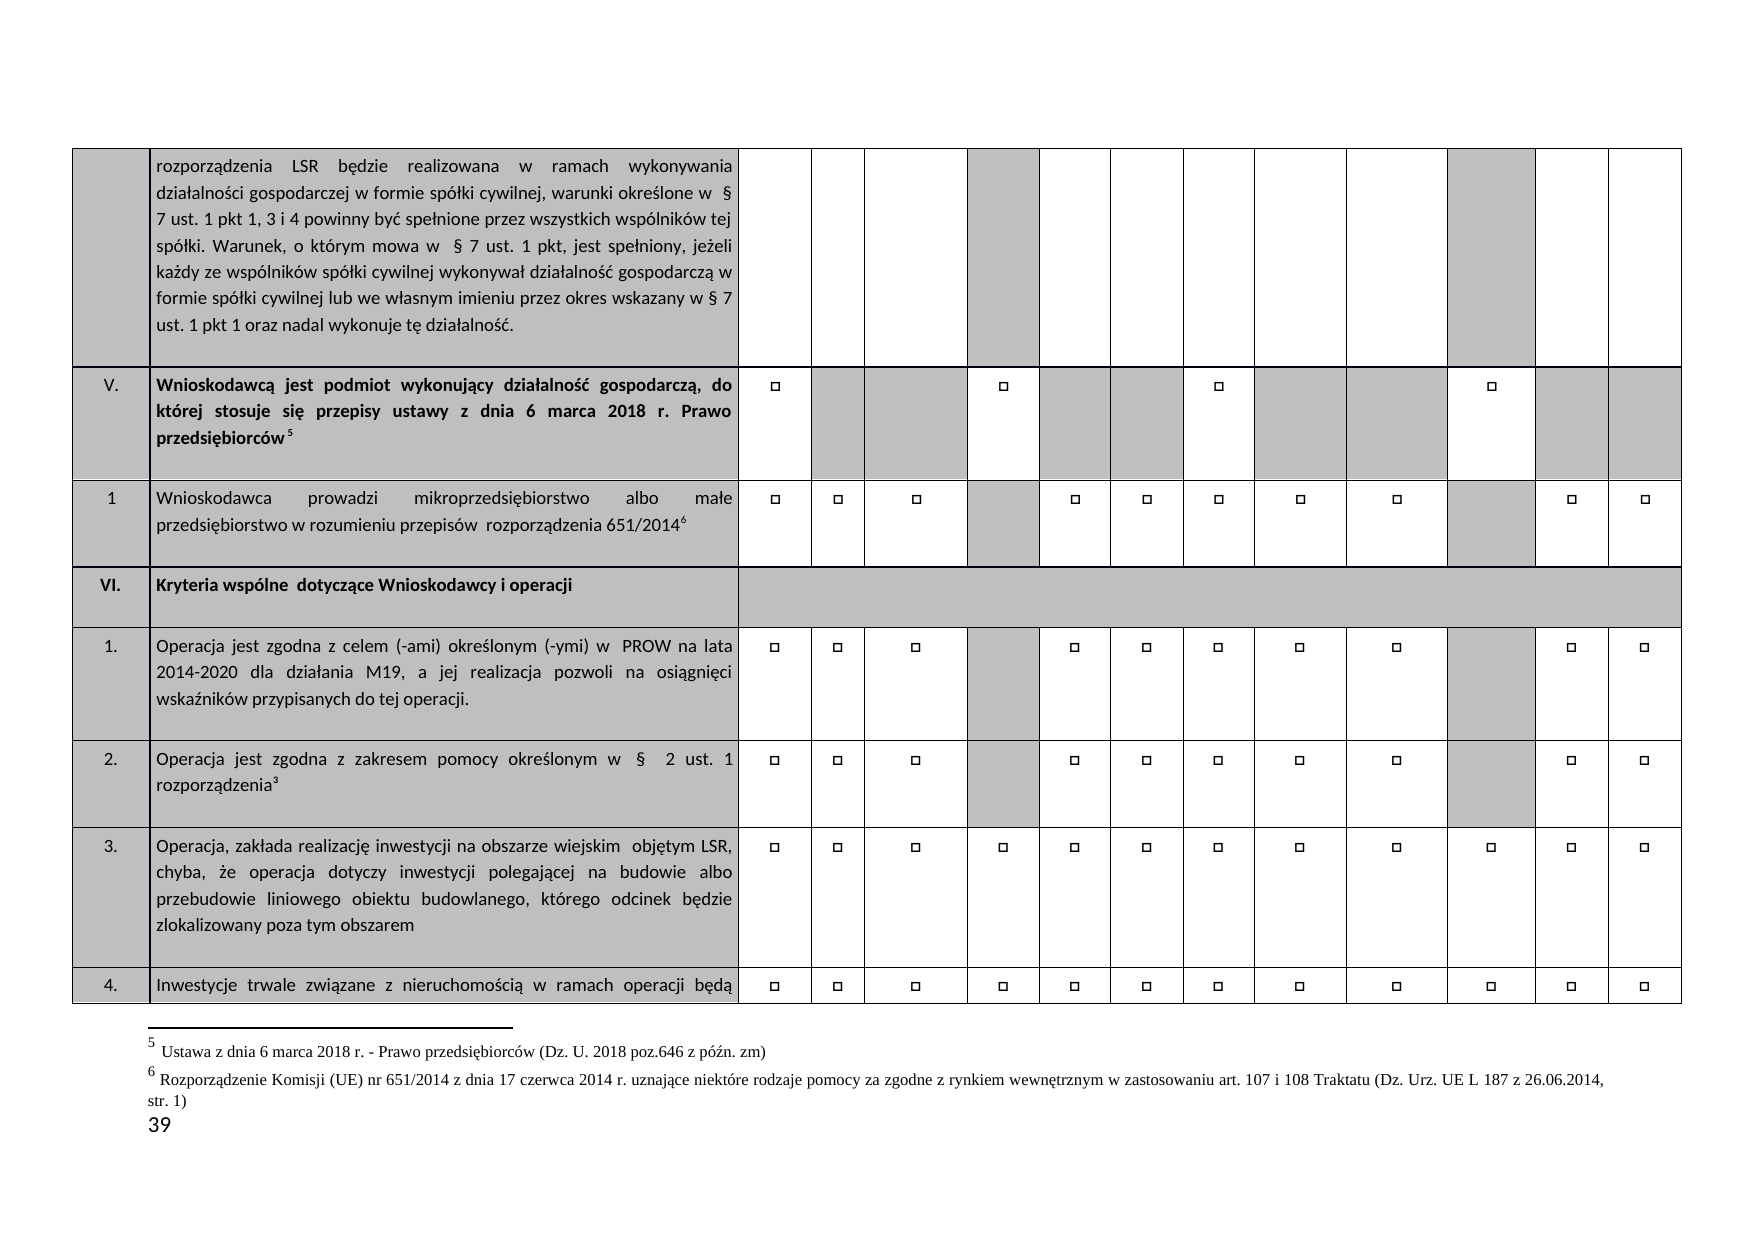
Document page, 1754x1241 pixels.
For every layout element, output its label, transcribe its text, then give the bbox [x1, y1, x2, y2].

table_cell [1536, 368, 1608, 479]
table_cell Operacja jest zgodna z zakresem pomocy określonym w § 2 ust. 1 rozporządzenia³ [151, 741, 738, 827]
table_cell □ [1609, 149, 1681, 366]
table_cell □ [865, 968, 967, 1002]
table_cell □ [812, 968, 864, 1002]
table_cell □ [1609, 481, 1681, 566]
table_cell □ [1111, 828, 1183, 967]
table_cell □ [739, 628, 811, 740]
table_cell □ [1111, 149, 1183, 366]
table_cell [739, 568, 1681, 627]
table_cell [1040, 368, 1110, 479]
table_cell □ [1040, 968, 1110, 1002]
table_cell [968, 481, 1039, 566]
table_cell □ [1040, 628, 1110, 740]
table_cell □ [1184, 628, 1254, 740]
table_cell □ [968, 368, 1039, 479]
table_cell [968, 741, 1039, 827]
table_cell □ [1536, 149, 1608, 366]
table_cell □ [1347, 828, 1447, 967]
table_cell □ [1255, 628, 1346, 740]
table_cell □ [739, 968, 811, 1002]
table_cell □ [739, 368, 811, 479]
table_cell □ [739, 149, 811, 366]
table_cell 3. [73, 828, 149, 967]
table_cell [151, 968, 738, 1002]
table_cell □ [1111, 741, 1183, 827]
table_cell 3. [73, 149, 149, 366]
table_cell □ [1609, 828, 1681, 967]
table_cell [1448, 741, 1535, 827]
table_cell [1347, 368, 1447, 479]
table_cell V. [73, 368, 149, 479]
table_cell □ [1255, 828, 1346, 967]
table_cell Wnioskodawca prowadzi mikroprzedsiębiorstwo albo małe przedsiębiorstwo w rozumieniu przepisów rozporządzenia 651/2014 [151, 481, 738, 566]
table_cell □ [865, 741, 967, 827]
table_cell □ [1255, 968, 1346, 1002]
table_cell □ [1448, 968, 1535, 1002]
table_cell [151, 149, 738, 366]
table_cell □ [1040, 149, 1110, 366]
table_cell Wnioskodawcą jest podmiot wykonujący działalność gospodarczą, do której stosuje się przepisy ustawy z dnia 6 marca 2018 r. Prawo przedsiębiorców [151, 368, 738, 479]
table_cell □ [1255, 481, 1346, 566]
table_cell □ [1184, 149, 1254, 366]
table_cell 1. [73, 628, 149, 740]
table_cell [812, 368, 864, 479]
table_cell □ [1536, 481, 1608, 566]
table_cell 4. [73, 968, 149, 1002]
table_cell □ [739, 828, 811, 967]
table_cell Operacja jest zgodna z celem (-ami) określonym (-ymi) w PROW na lata 2014-2020 dla działania M19, a jej realizacja pozwoli na osiągnięci wskaźników przypisanych do tej operacji. [151, 628, 738, 740]
table_cell [1448, 628, 1535, 740]
table_cell 1 [73, 481, 149, 566]
table_cell □ [1111, 968, 1183, 1002]
table_cell □ [1536, 741, 1608, 827]
table_cell □ [1255, 149, 1346, 366]
table_cell □ [1184, 368, 1254, 479]
table_cell Kryteria wspólne dotyczące Wnioskodawcy i operacji [151, 568, 738, 627]
table_cell □ [1609, 628, 1681, 740]
table_cell □ [812, 149, 864, 366]
table_cell Operacja, zakłada realizację inwestycji na obszarze wiejskim objętym LSR, chyba, że operacja dotyczy inwestycji polegającej na budowie albo przebudowie liniowego obiektu budowlanego, którego odcinek będzie zlokalizowany poza tym obszarem [151, 828, 738, 967]
table_cell □ [1347, 968, 1447, 1002]
table_cell □ [1347, 741, 1447, 827]
table_cell [865, 368, 967, 479]
table_cell □ [1255, 741, 1346, 827]
table_cell □ [968, 828, 1039, 967]
table_cell [1111, 368, 1183, 479]
table_cell □ [1184, 481, 1254, 566]
table_cell □ [1536, 628, 1608, 740]
table_cell □ [812, 628, 864, 740]
table_cell □ [1536, 828, 1608, 967]
table_cell □ [1609, 968, 1681, 1002]
table_cell [1609, 368, 1681, 479]
table_cell □ [1347, 628, 1447, 740]
table_cell □ [865, 149, 967, 366]
table_cell □ [865, 481, 967, 566]
table_cell [968, 149, 1039, 366]
table_cell □ [739, 481, 811, 566]
table_cell □ [1347, 149, 1447, 366]
table_cell □ [1040, 741, 1110, 827]
table_cell □ [1040, 481, 1110, 566]
table_cell [1448, 149, 1535, 366]
table_cell □ [1448, 828, 1535, 967]
table_cell □ [812, 828, 864, 967]
table_cell □ [1448, 368, 1535, 479]
table_cell [1255, 368, 1346, 479]
table_cell □ [1111, 628, 1183, 740]
table_cell 2. [73, 741, 149, 827]
table_cell □ [1536, 968, 1608, 1002]
table_cell □ [865, 628, 967, 740]
table_cell VI. [73, 568, 149, 627]
table_cell [1448, 481, 1535, 566]
table_cell □ [1111, 481, 1183, 566]
table_cell □ [1040, 828, 1110, 967]
table_cell □ [812, 481, 864, 566]
table_cell □ [1347, 481, 1447, 566]
table_cell □ [812, 741, 864, 827]
table_cell □ [1184, 968, 1254, 1002]
table_cell □ [865, 828, 967, 967]
table_cell □ [1184, 828, 1254, 967]
table_cell □ [1609, 741, 1681, 827]
table_cell [968, 628, 1039, 740]
table_cell □ [968, 968, 1039, 1002]
table_cell □ [739, 741, 811, 827]
table_cell □ [1184, 741, 1254, 827]
